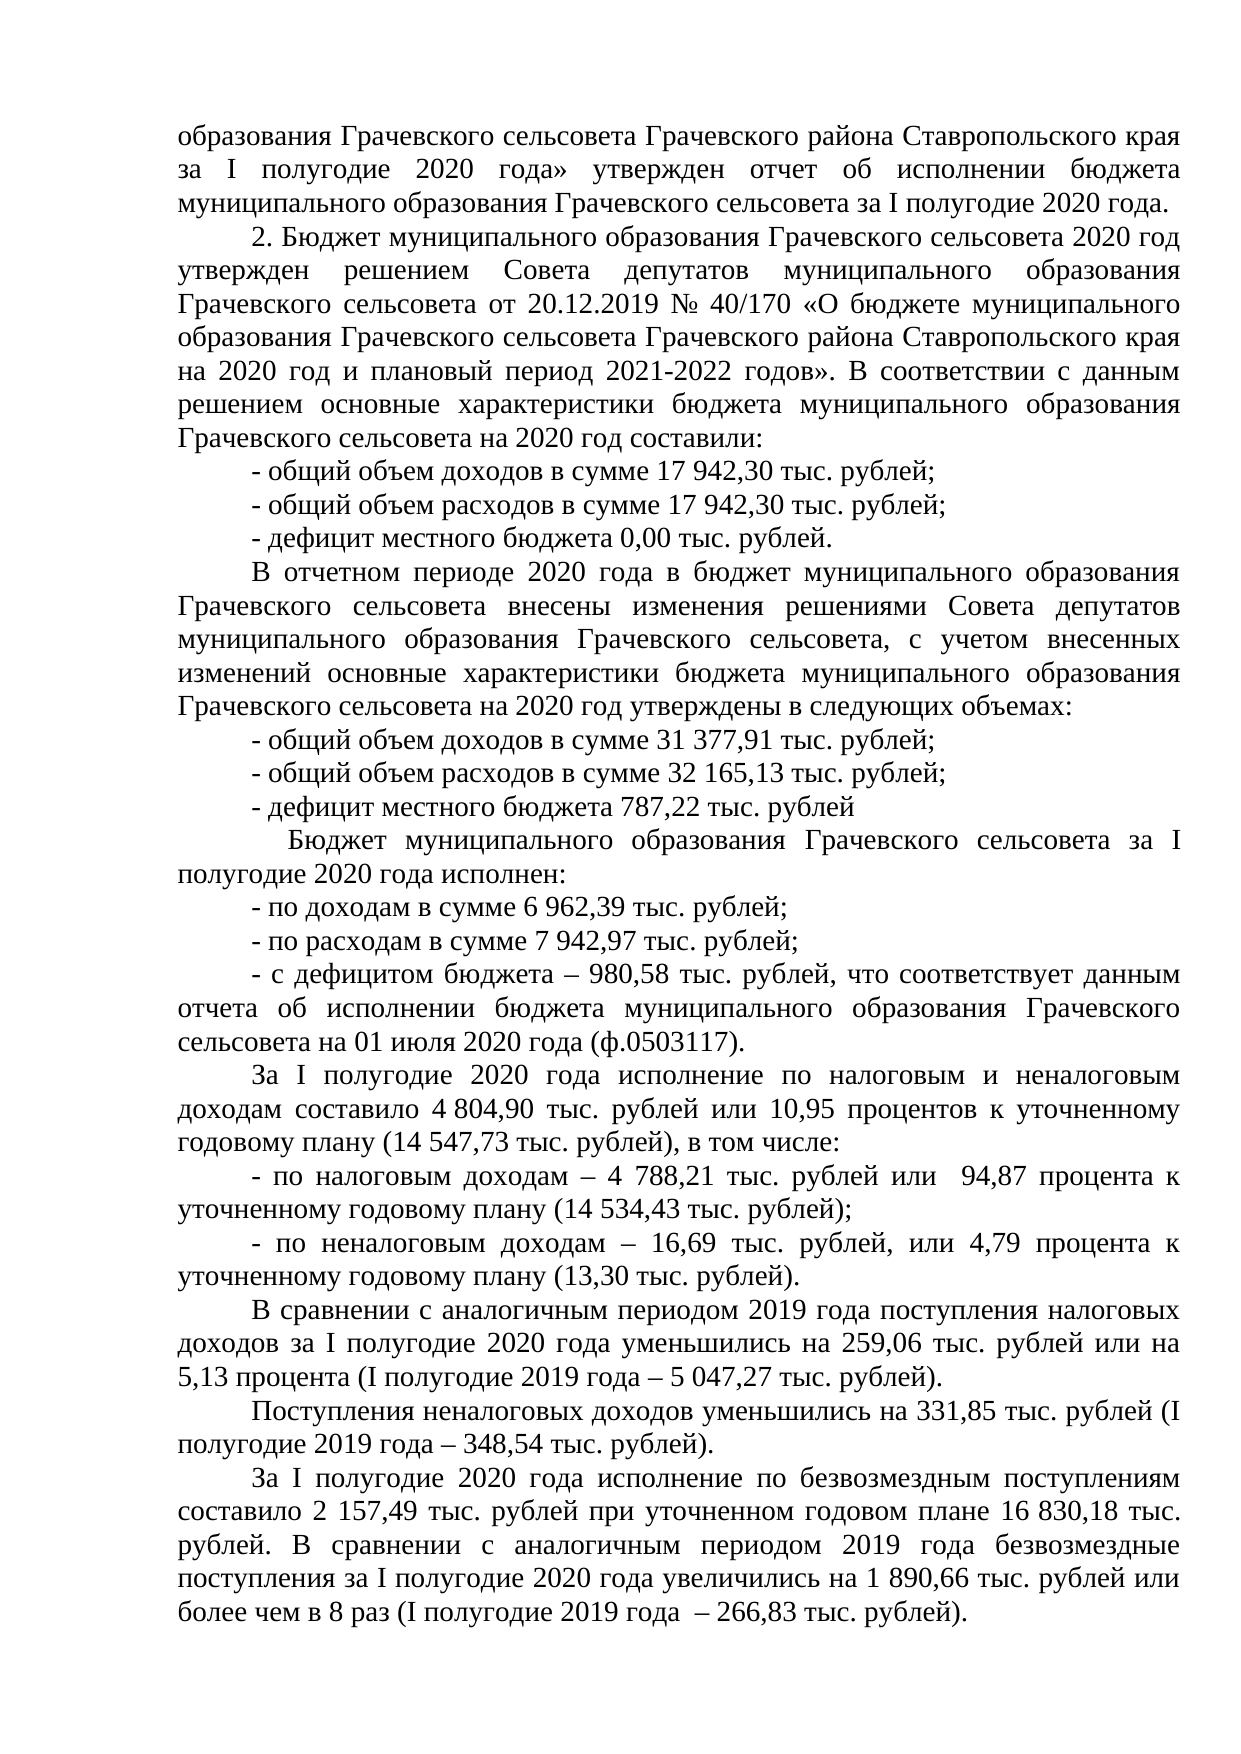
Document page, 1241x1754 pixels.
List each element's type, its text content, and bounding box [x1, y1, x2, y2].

text - общий объем доходов в сумме 17 942,30 тыс. рублей; [177, 453, 1181, 487]
text В отчетном периоде 2020 года в бюджет муниципального образования Грачевского сельсовета внесены изменения решениями Совета депутатов муниципального образования Грачевского сельсовета, с учетом внесенных изменений основные характеристики бюджета муниципального образования Грачевского сельсовета на 2020 год утверждены в следующих объемах: [177, 554, 1181, 722]
text - дефицит местного бюджета 0,00 тыс. рублей. [177, 521, 1181, 554]
text Бюджет муниципального образования Грачевского сельсовета за I полугодие 2020 года исполнен: [177, 822, 1181, 889]
text Поступления неналоговых доходов уменьшились на 331,85 тыс. рублей (I полугодие 2019 года – 348,54 тыс. рублей). [177, 1393, 1181, 1460]
text - по налоговым доходам – 4 788,21 тыс. рублей или 94,87 процента к уточненному годовому плану (14 534,43 тыс. рублей); [177, 1158, 1181, 1225]
text - общий объем расходов в сумме 32 165,13 тыс. рублей; [177, 755, 1181, 789]
text - дефицит местного бюджета 787,22 тыс. рублей [177, 789, 1181, 822]
text - по доходам в сумме 6 962,39 тыс. рублей; [177, 889, 1181, 923]
text - с дефицитом бюджета – 980,58 тыс. рублей, что соответствует данным отчета об исполнении бюджета муниципального образования Грачевского сельсовета на 01 июля 2020 года (ф.0503117). [177, 957, 1181, 1057]
text - общий объем расходов в сумме 17 942,30 тыс. рублей; [177, 487, 1181, 521]
text - по расходам в сумме 7 942,97 тыс. рублей; [177, 923, 1181, 957]
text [177, 118, 1181, 219]
text 2. Бюджет муниципального образования Грачевского сельсовета 2020 год утвержден решением Совета депутатов муниципального образования Грачевского сельсовета от 20.12.2019 № 40/170 «О бюджете муниципального образования Грачевского сельсовета Грачевского района Ставропольского края на 2020 год и плановый период 2021-2022 годов». В соответствии с данным решением основные характеристики бюджета муниципального образования Грачевского сельсовета на 2020 год составили: [177, 219, 1181, 453]
text За I полугодие 2020 года исполнение по налоговым и неналоговым доходам составило 4 804,90 тыс. рублей или 10,95 процентов к уточненному годовому плану (14 547,73 тыс. рублей), в том числе: [177, 1057, 1181, 1158]
text - по неналоговым доходам – 16,69 тыс. рублей, или 4,79 процента к уточненному годовому плану (13,30 тыс. рублей). [177, 1225, 1181, 1292]
text - общий объем доходов в сумме 31 377,91 тыс. рублей; [177, 722, 1181, 755]
text За I полугодие 2020 года исполнение по безвозмездным поступлениям составило 2 157,49 тыс. рублей при уточненном годовом плане 16 830,18 тыс. рублей. В сравнении с аналогичным периодом 2019 года безвозмездные поступления за I полугодие 2020 года увеличились на 1 890,66 тыс. рублей или более чем в 8 раз (I полугодие 2019 года – 266,83 тыс. рублей). [177, 1460, 1181, 1627]
text В сравнении с аналогичным периодом 2019 года поступления налоговых доходов за I полугодие 2020 года уменьшились на 259,06 тыс. рублей или на 5,13 процента (I полугодие 2019 года – 5 047,27 тыс. рублей). [177, 1292, 1181, 1393]
